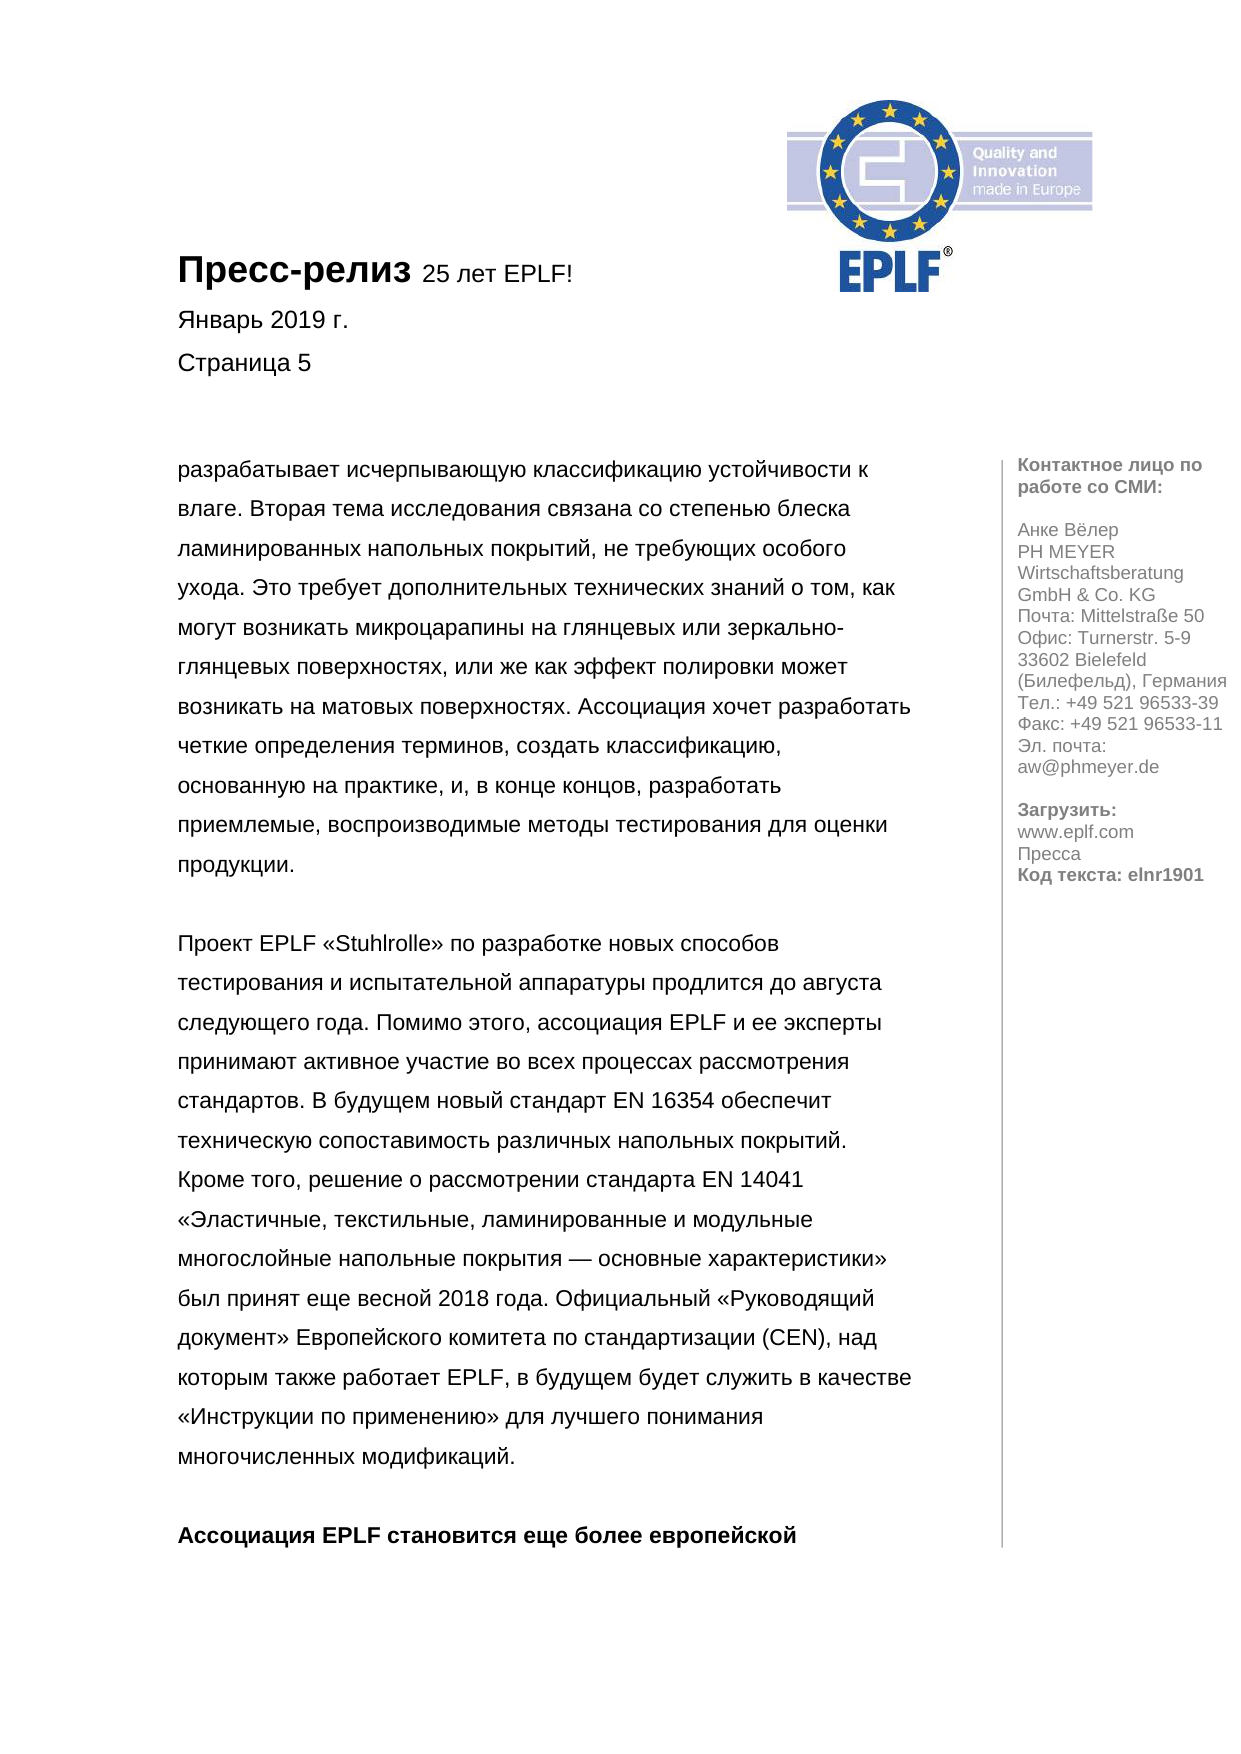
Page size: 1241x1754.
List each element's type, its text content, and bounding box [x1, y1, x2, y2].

text Ассоциация EPLF становится еще более европейской [177, 1522, 916, 1548]
picture [787, 100, 1093, 292]
text Проект EPLF «Stuhlrolle» по разработке новых способов тестирования и испытательной аппаратуры продлится до августа следующего года. Помимо этого, ассоциация EPLF и ее эксперты принимают активное участие во всех процессах рассмотрения стандартов. В будущем новый стандарт EN 16354 обеспечит техническую сопоставимость различных напольных покрытий. Кроме того, решение о рассмотрении стандарта EN 14041 «Эластичные, текстильные, ламинированные и модульные многослойные напольные покрытия — основные характеристики» был принят еще весной 2018 года. Официальный «Руководящий документ» Европейского комитета по стандартизации (CEN), над которым также работает EPLF, в будущем будет служить в качестве «Инструкции по применению» для лучшего понимания многочисленных модификаций. [177, 929, 916, 1469]
